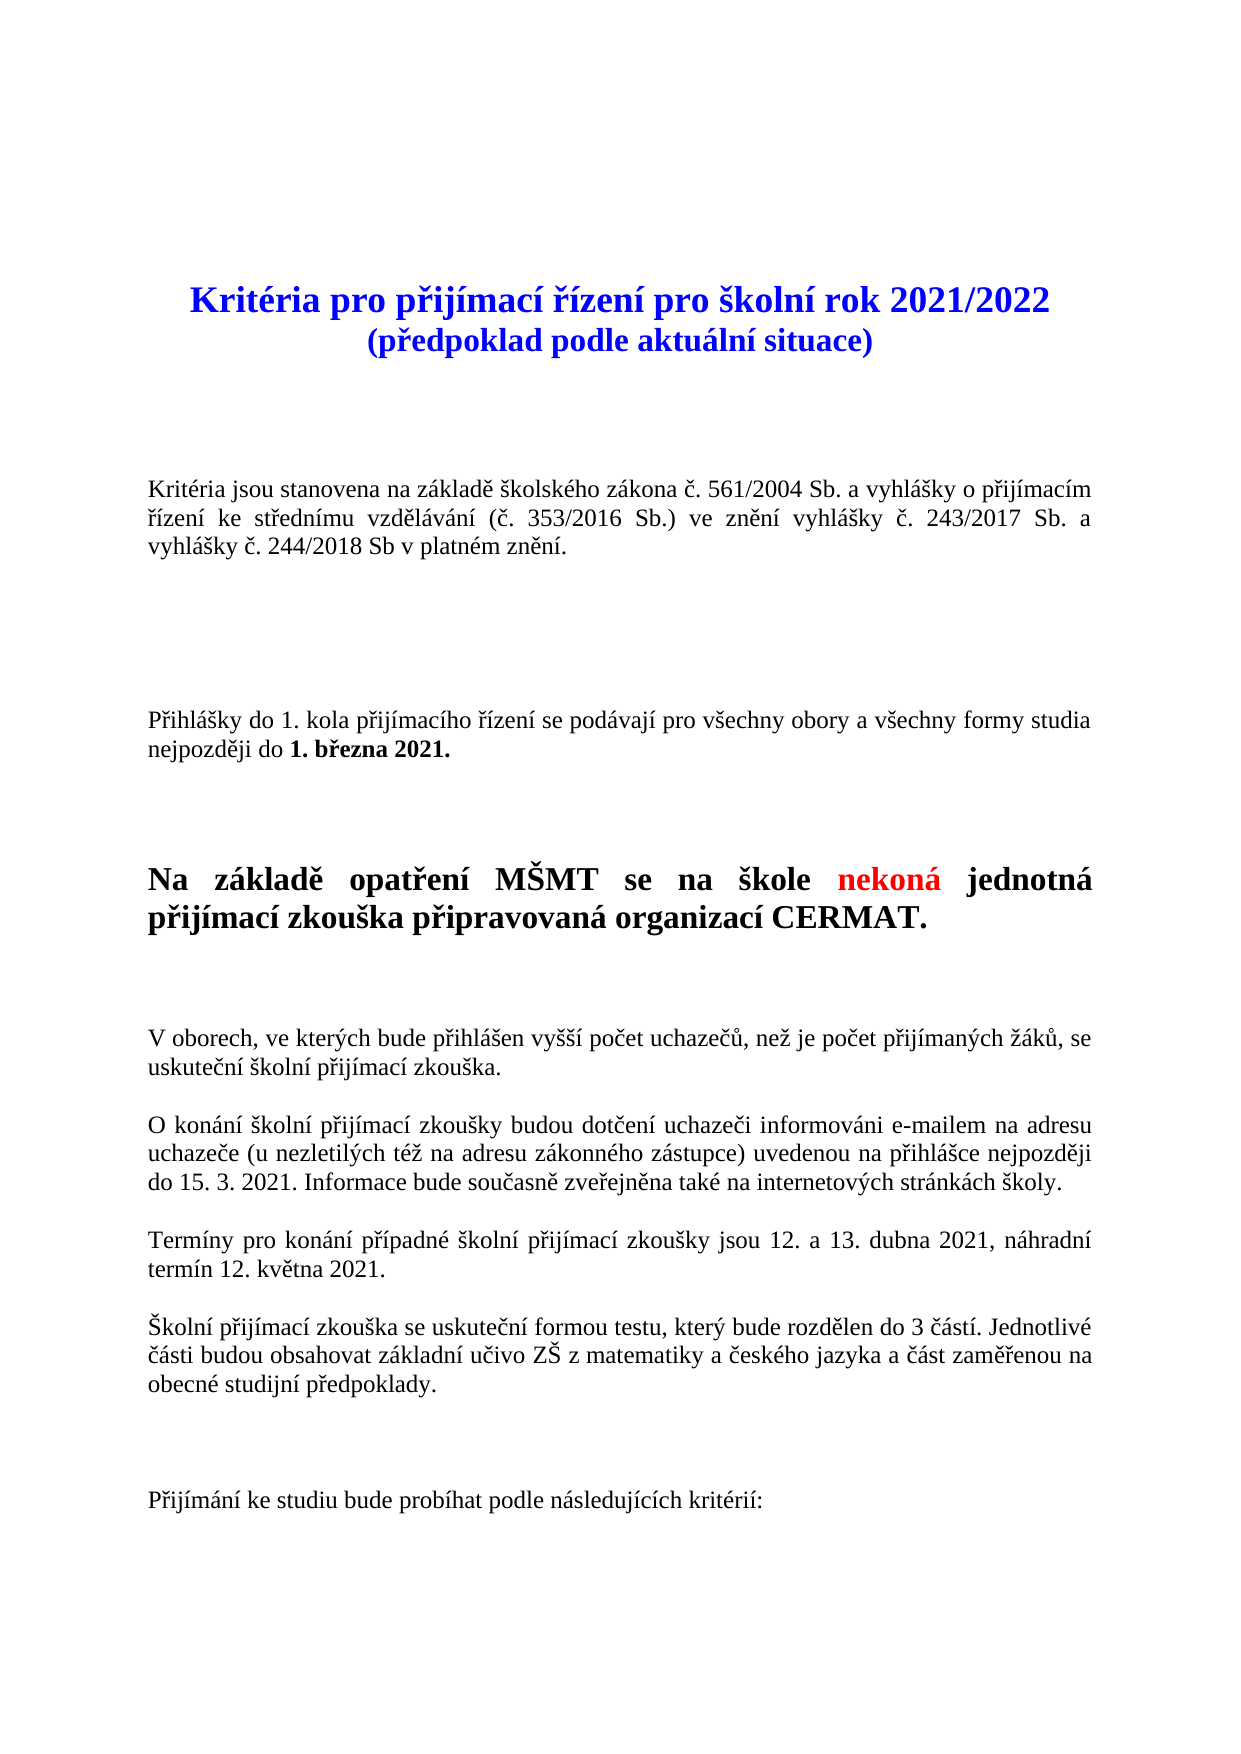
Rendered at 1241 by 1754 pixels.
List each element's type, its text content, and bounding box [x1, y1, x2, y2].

text Kritéria jsou stanovena na základě školského zákona č. 561/2004 Sb. a vyhlášky o přijímacím řízení ke střednímu vzdělávání (č. 353/2016 Sb.) ve znění vyhlášky č. 243/2017 Sb. a vyhlášky č. 244/2018 Sb v platném znění. [148, 474, 1093, 560]
text Přijímání ke studiu bude probíhat podle následujících kritérií: [148, 1485, 1093, 1514]
text Školní přijímací zkouška se uskuteční formou testu, který bude rozdělen do 3 částí. Jednotlivé části budou obsahovat základní učivo ZŠ z matematiky a českého jazyka a část zaměřenou na obecné studijní předpoklady. [148, 1312, 1093, 1398]
text O konání školní přijímací zkoušky budou dotčení uchazeči informováni e-mailem na adresu uchazeče (u nezletilých též na adresu zákonného zástupce) uvedenou na přihlášce nejpozději do 15. 3. 2021. Informace bude současně zveřejněna také na internetových stránkách školy. [148, 1110, 1093, 1196]
text Přihlášky do 1. kola přijímacího řízení se podávají pro všechny obory a všechny formy studia nejpozději do 1. března 2021. [148, 705, 1093, 763]
text Na základě opatření MŠMT se na škole nekoná jednotná přijímací zkouška připravovaná organizací CERMAT. [148, 859, 1093, 936]
text V oborech, ve kterých bude přihlášen vyšší počet uchazečů, než je počet přijímaných žáků, se uskuteční školní přijímací zkouška. [148, 1023, 1093, 1081]
text (předpoklad podle aktuální situace) [148, 320, 1093, 358]
text Termíny pro konání případné školní přijímací zkoušky jsou 12. a 13. dubna 2021, náhradní termín 12. května 2021. [148, 1225, 1093, 1283]
text Kritéria pro přijímací řízení pro školní rok 2021/2022 [148, 277, 1093, 320]
